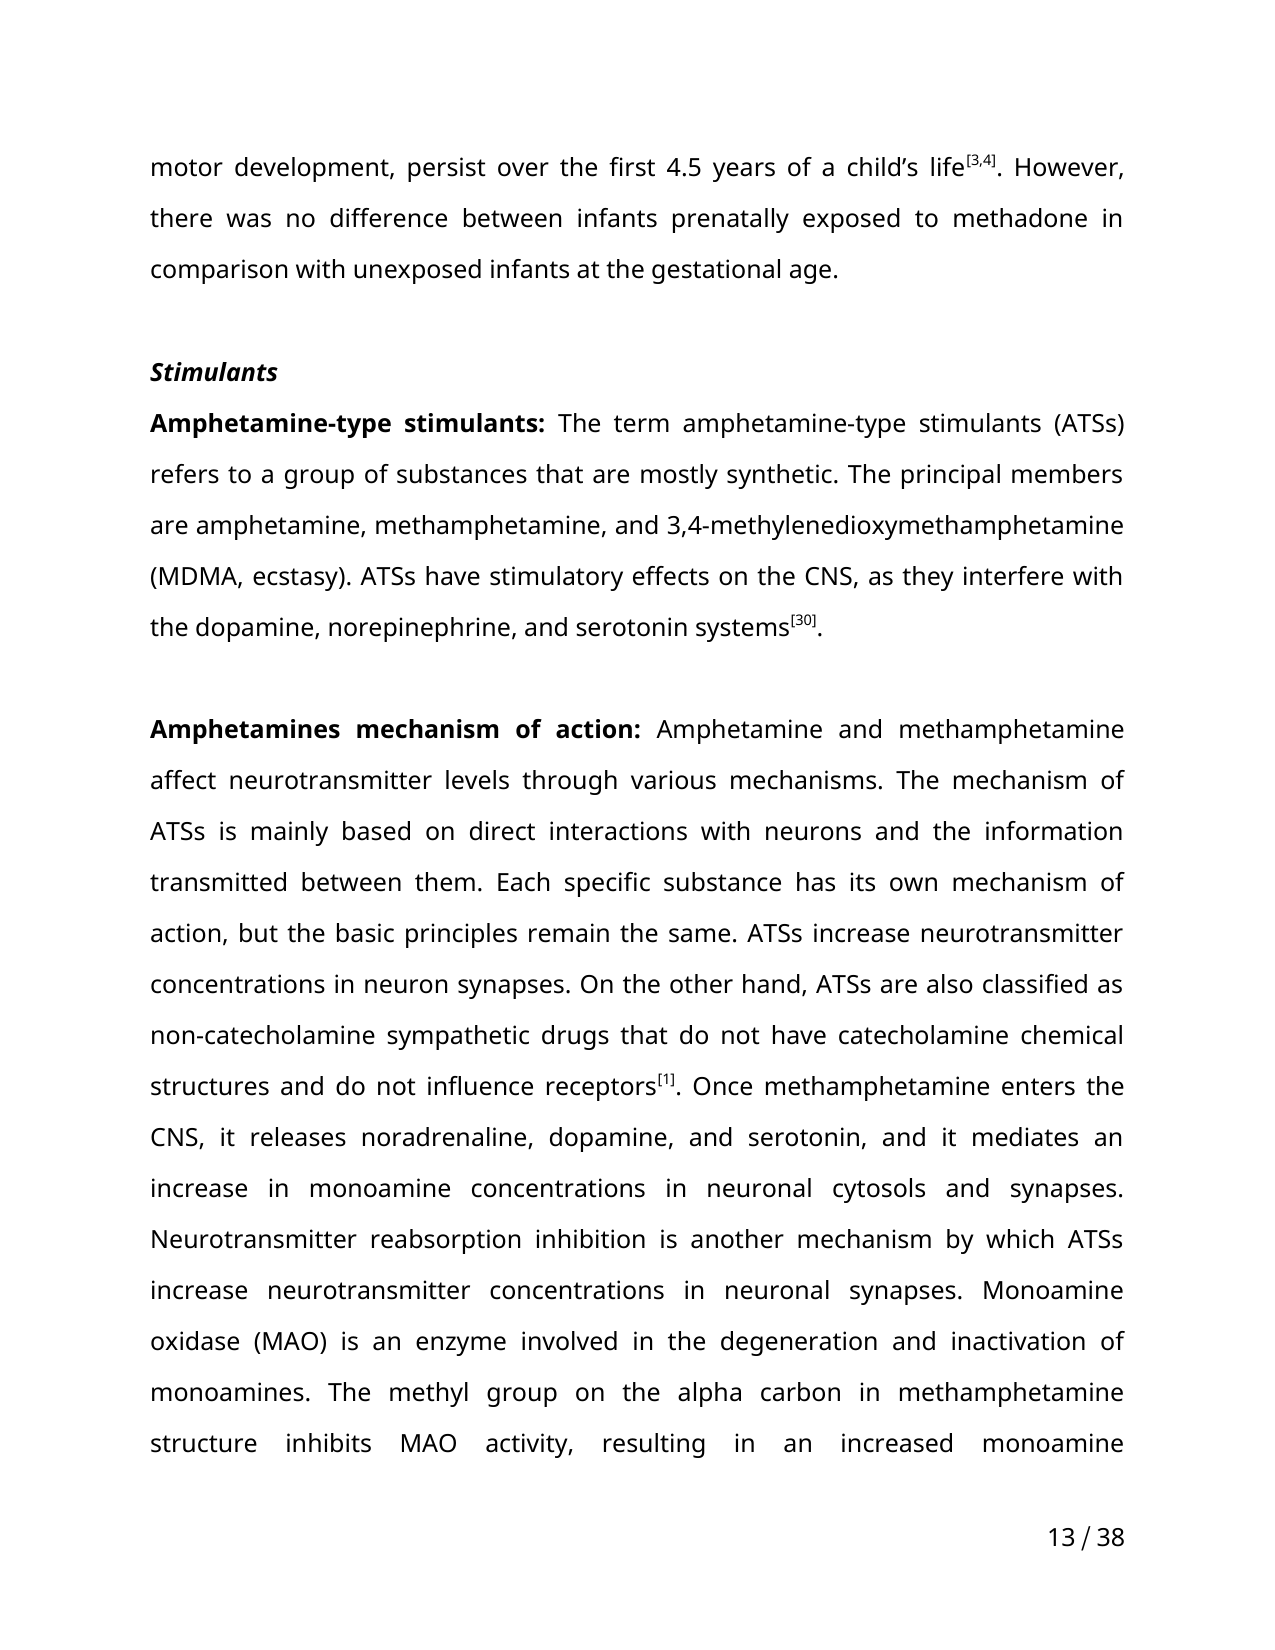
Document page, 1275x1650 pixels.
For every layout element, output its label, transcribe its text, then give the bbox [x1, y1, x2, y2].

text Amphetamine-type stimulants: The term amphetamine-type stimulants (ATSs) refers to a group of substances that are mostly synthetic. The principal members are amphetamine, methamphetamine, and 3,4-methylenedioxymethamphetamine (MDMA, ecstasy). ATSs have stimulatory effects on the CNS, as they interfere with the dopamine, norepinephrine, and serotonin systems[30]. [150, 405, 1125, 643]
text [150, 150, 1125, 286]
text Stimulants [150, 354, 1125, 388]
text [150, 711, 1125, 1460]
